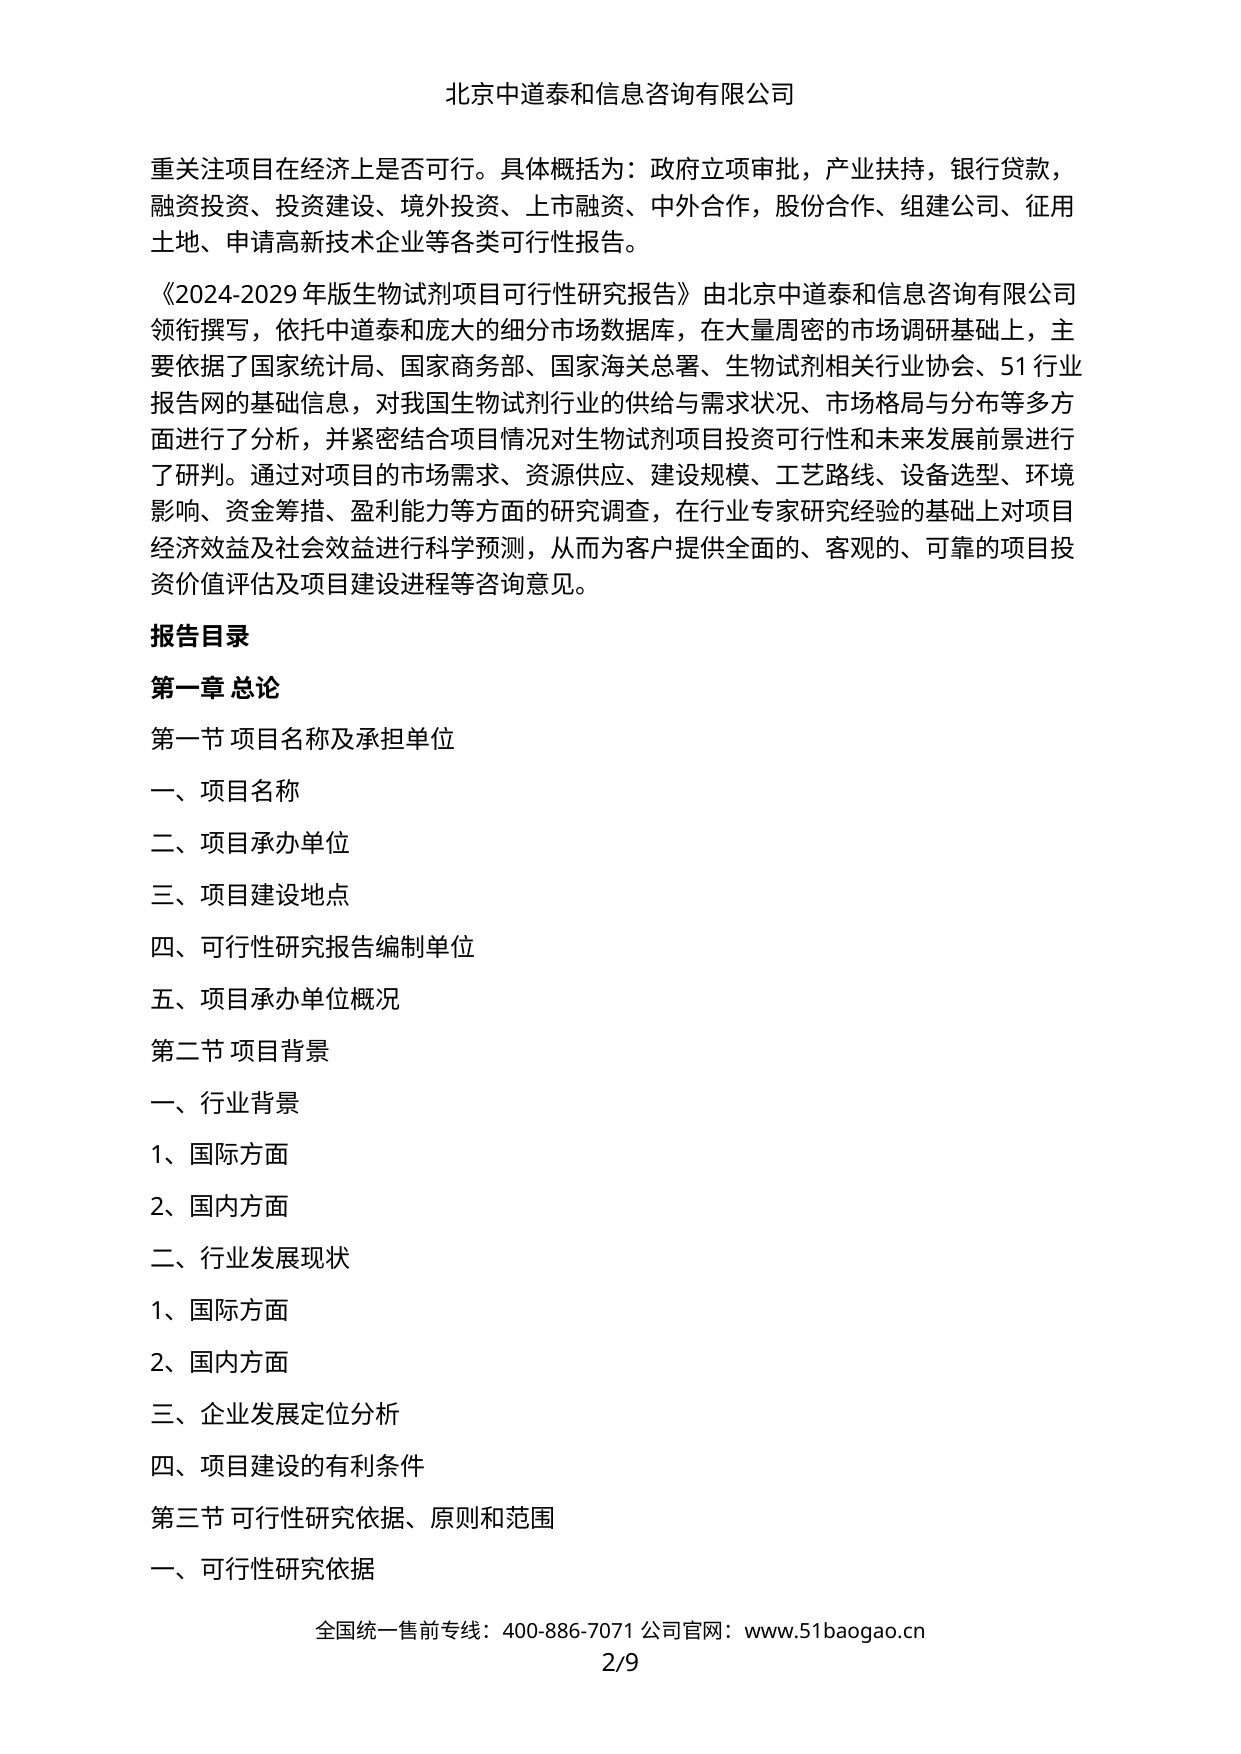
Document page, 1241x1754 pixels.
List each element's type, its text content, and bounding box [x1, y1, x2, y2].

text 五、项目承办单位概况 [150, 979, 1090, 1016]
text 三、企业发展定位分析 [150, 1394, 1090, 1431]
text 《2024-2029年版生物试剂项目可行性研究报告》由北京中道泰和信息咨询有限公司领衔撰写，依托中道泰和庞大的细分市场数据库，在大量周密的市场调研基础上，主要依据了国家统计局、国家商务部、国家海关总署、生物试剂相关行业协会、51行业报告网的基础信息，对我国生物试剂行业的供给与需求状况、市场格局与分布等多方面进行了分析，并紧密结合项目情况对生物试剂项目投资可行性和未来发展前景进行了研判。通过对项目的市场需求、资源供应、建设规模、工艺路线、设备选型、环境影响、资金筹措、盈利能力等方面的研究调查，在行业专家研究经验的基础上对项目经济效益及社会效益进行科学预测，从而为客户提供全面的、客观的、可靠的项目投资价值评估及项目建设进程等咨询意见。 [150, 274, 1090, 601]
text 二、行业发展现状 [150, 1239, 1090, 1275]
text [150, 150, 1090, 259]
text 一、行业背景 [150, 1083, 1090, 1119]
text 三、项目建设地点 [150, 876, 1090, 912]
text 四、项目建设的有利条件 [150, 1446, 1090, 1482]
text 报告目录 [150, 616, 1090, 652]
text 一、项目名称 [150, 772, 1090, 808]
text 二、项目承办单位 [150, 824, 1090, 860]
text 第三节 可行性研究依据、原则和范围 [150, 1498, 1090, 1534]
text 2、国内方面 [150, 1342, 1090, 1379]
text 第一章 总论 [150, 668, 1090, 704]
text 第一节 项目名称及承担单位 [150, 720, 1090, 756]
text 1、国际方面 [150, 1135, 1090, 1171]
text 第二节 项目背景 [150, 1031, 1090, 1067]
text 1、国际方面 [150, 1291, 1090, 1327]
text 一、可行性研究依据 [150, 1550, 1090, 1586]
text 四、可行性研究报告编制单位 [150, 927, 1090, 964]
text 2、国内方面 [150, 1187, 1090, 1223]
